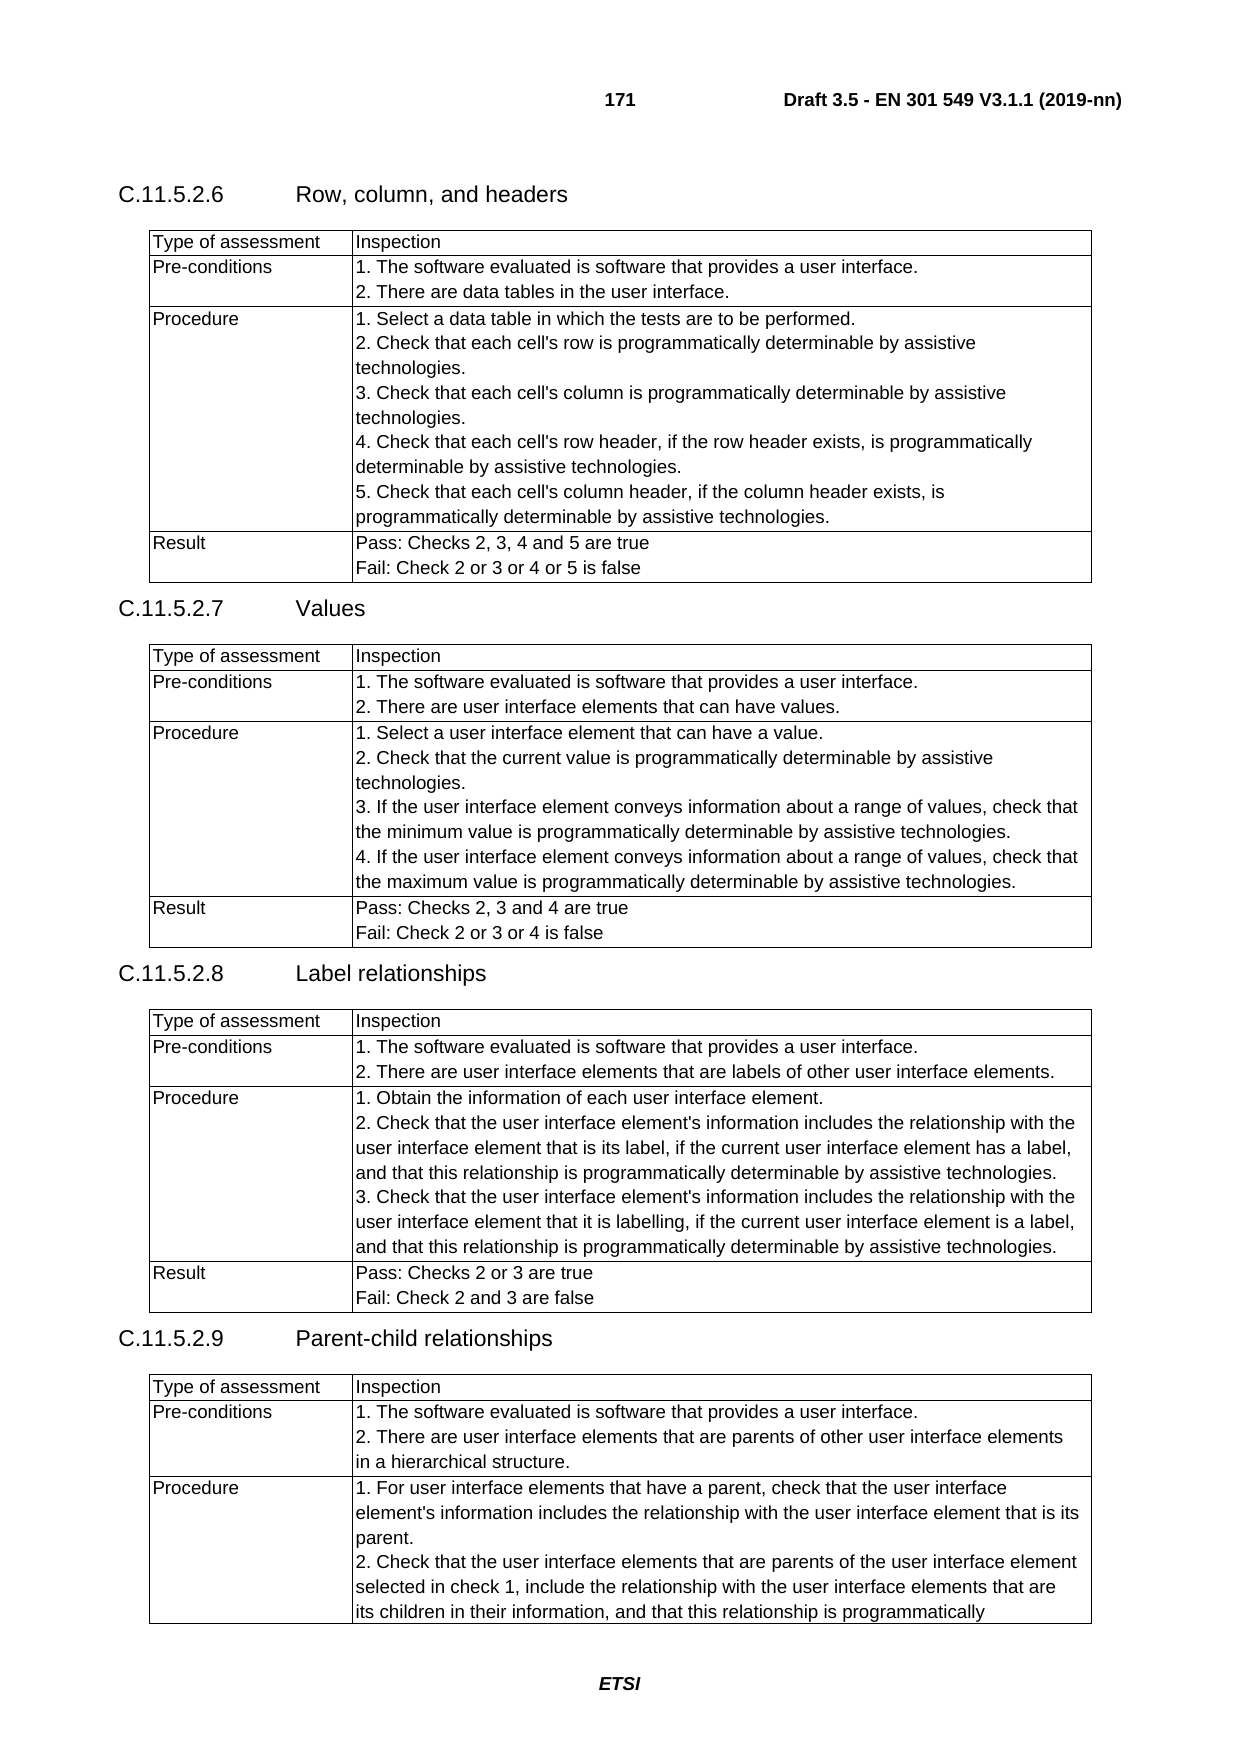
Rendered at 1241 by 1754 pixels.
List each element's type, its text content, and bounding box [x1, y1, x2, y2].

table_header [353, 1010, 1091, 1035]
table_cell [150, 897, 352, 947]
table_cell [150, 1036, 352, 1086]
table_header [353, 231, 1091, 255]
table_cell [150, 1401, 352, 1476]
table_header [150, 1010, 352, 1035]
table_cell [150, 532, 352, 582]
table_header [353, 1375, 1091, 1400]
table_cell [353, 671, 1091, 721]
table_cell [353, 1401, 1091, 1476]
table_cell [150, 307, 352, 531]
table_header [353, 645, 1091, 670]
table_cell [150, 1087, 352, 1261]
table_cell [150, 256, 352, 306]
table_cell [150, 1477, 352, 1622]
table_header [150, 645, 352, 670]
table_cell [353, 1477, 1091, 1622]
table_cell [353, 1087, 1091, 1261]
subtitle C.11.5.2.7 Values [118, 595, 1122, 622]
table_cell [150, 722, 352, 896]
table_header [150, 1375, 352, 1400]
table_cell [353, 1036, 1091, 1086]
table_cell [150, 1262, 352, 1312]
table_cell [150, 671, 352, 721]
subtitle C.11.5.2.6 Row, column, and headers [118, 181, 1122, 207]
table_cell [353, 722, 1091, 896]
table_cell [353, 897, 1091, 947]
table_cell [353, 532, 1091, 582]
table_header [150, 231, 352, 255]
subtitle C.11.5.2.8 Label relationships [118, 960, 1122, 987]
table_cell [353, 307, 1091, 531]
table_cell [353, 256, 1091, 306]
subtitle C.11.5.2.9 Parent-child relationships [118, 1325, 1122, 1352]
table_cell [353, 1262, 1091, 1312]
